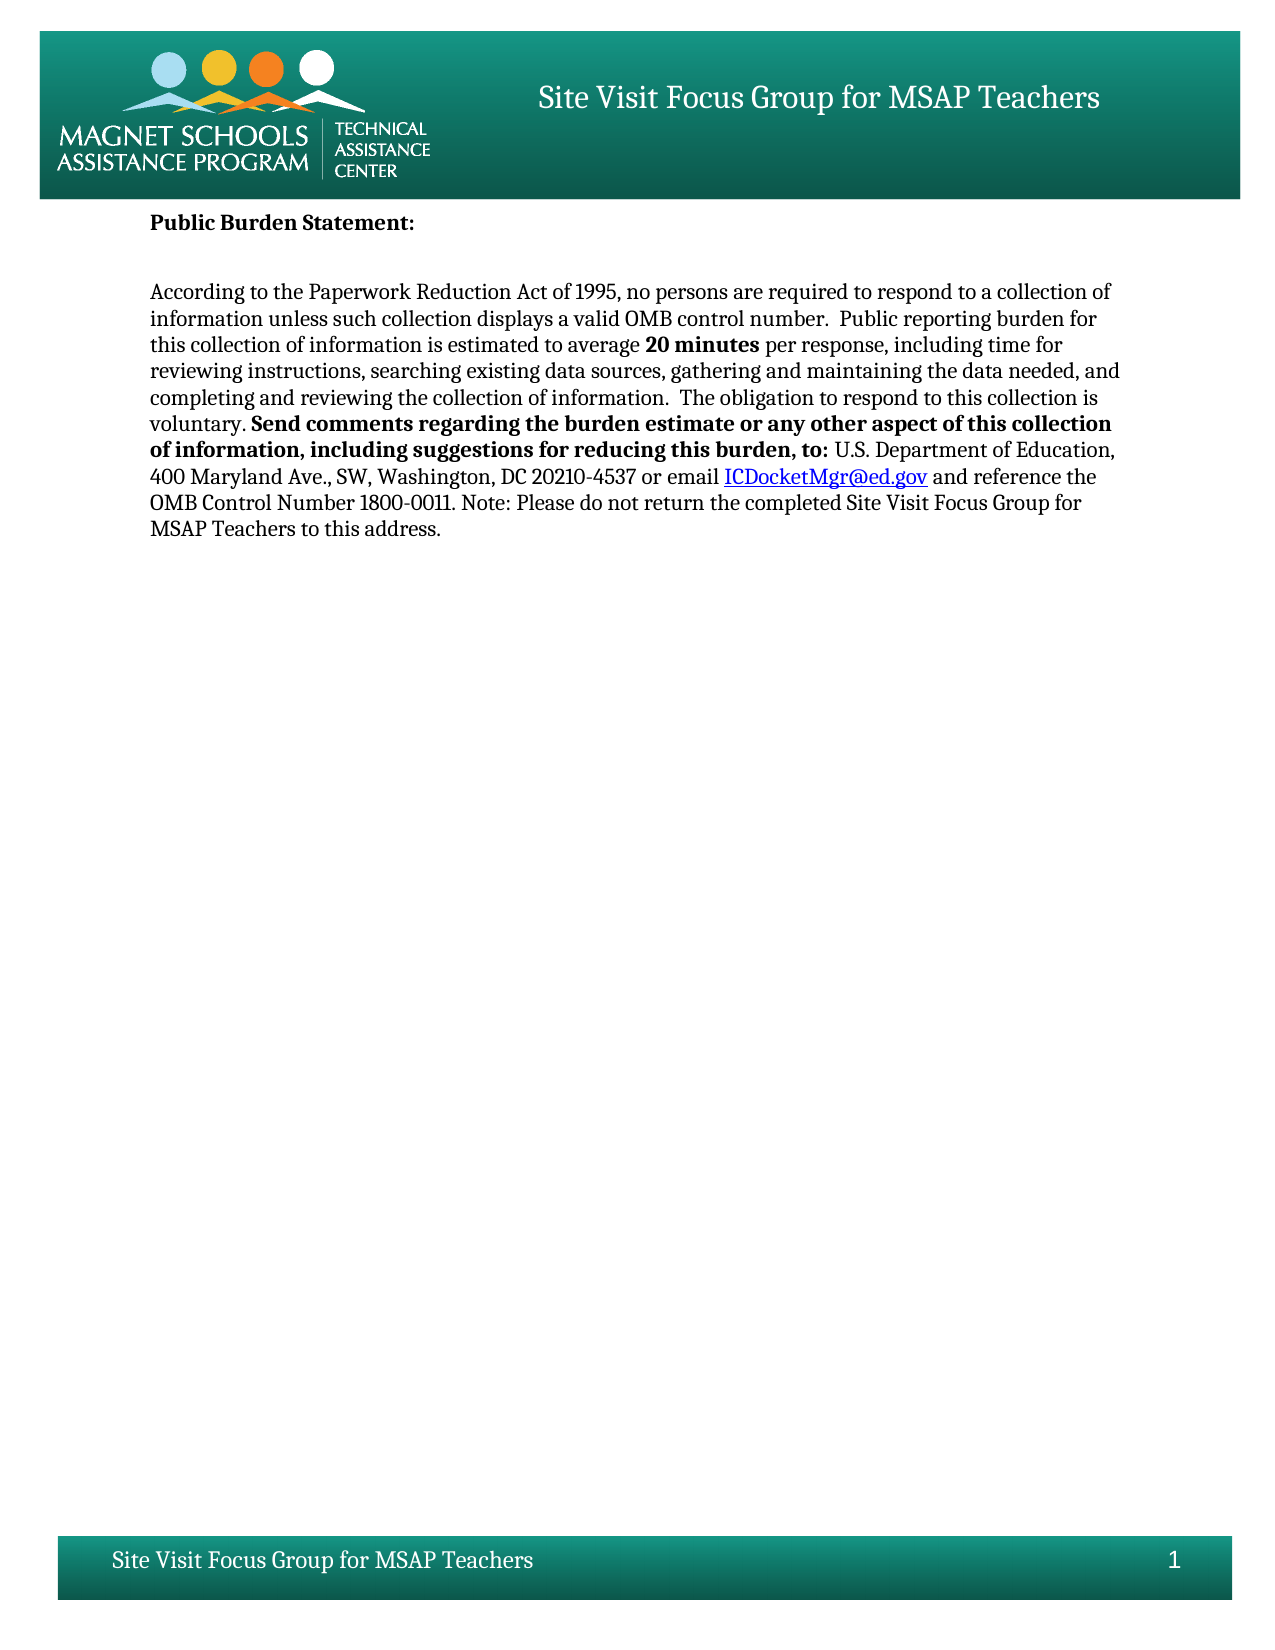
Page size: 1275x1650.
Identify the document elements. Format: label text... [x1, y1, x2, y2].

picture [0, 0, 1275, 232]
picture [57, 1536, 1233, 1600]
text Public Burden Statement: [150, 210, 1125, 236]
text According to the Paperwork Reduction Act of 1995, no persons are required to respond to a collection of information unless such collection displays a valid OMB control number. Public reporting burden for this collection of information is estimated to average 20 minutes per response, including time for reviewing instructions, searching existing data sources, gathering and maintaining the data needed, and completing and reviewing the collection of information. The obligation to respond to this collection is voluntary. Send comments regarding the burden estimate or any other aspect of this collection of information, including suggestions for reducing this burden, to: U.S. Department of Education, 400 Maryland Ave., SW, Washington, DC 20210-4537 or email ICDocketMgr@ed.gov and reference the OMB Control Number 1800-0011. Note: Please do not return the completed Site Visit Focus Group for MSAP Teachers to this address. [150, 279, 1125, 543]
